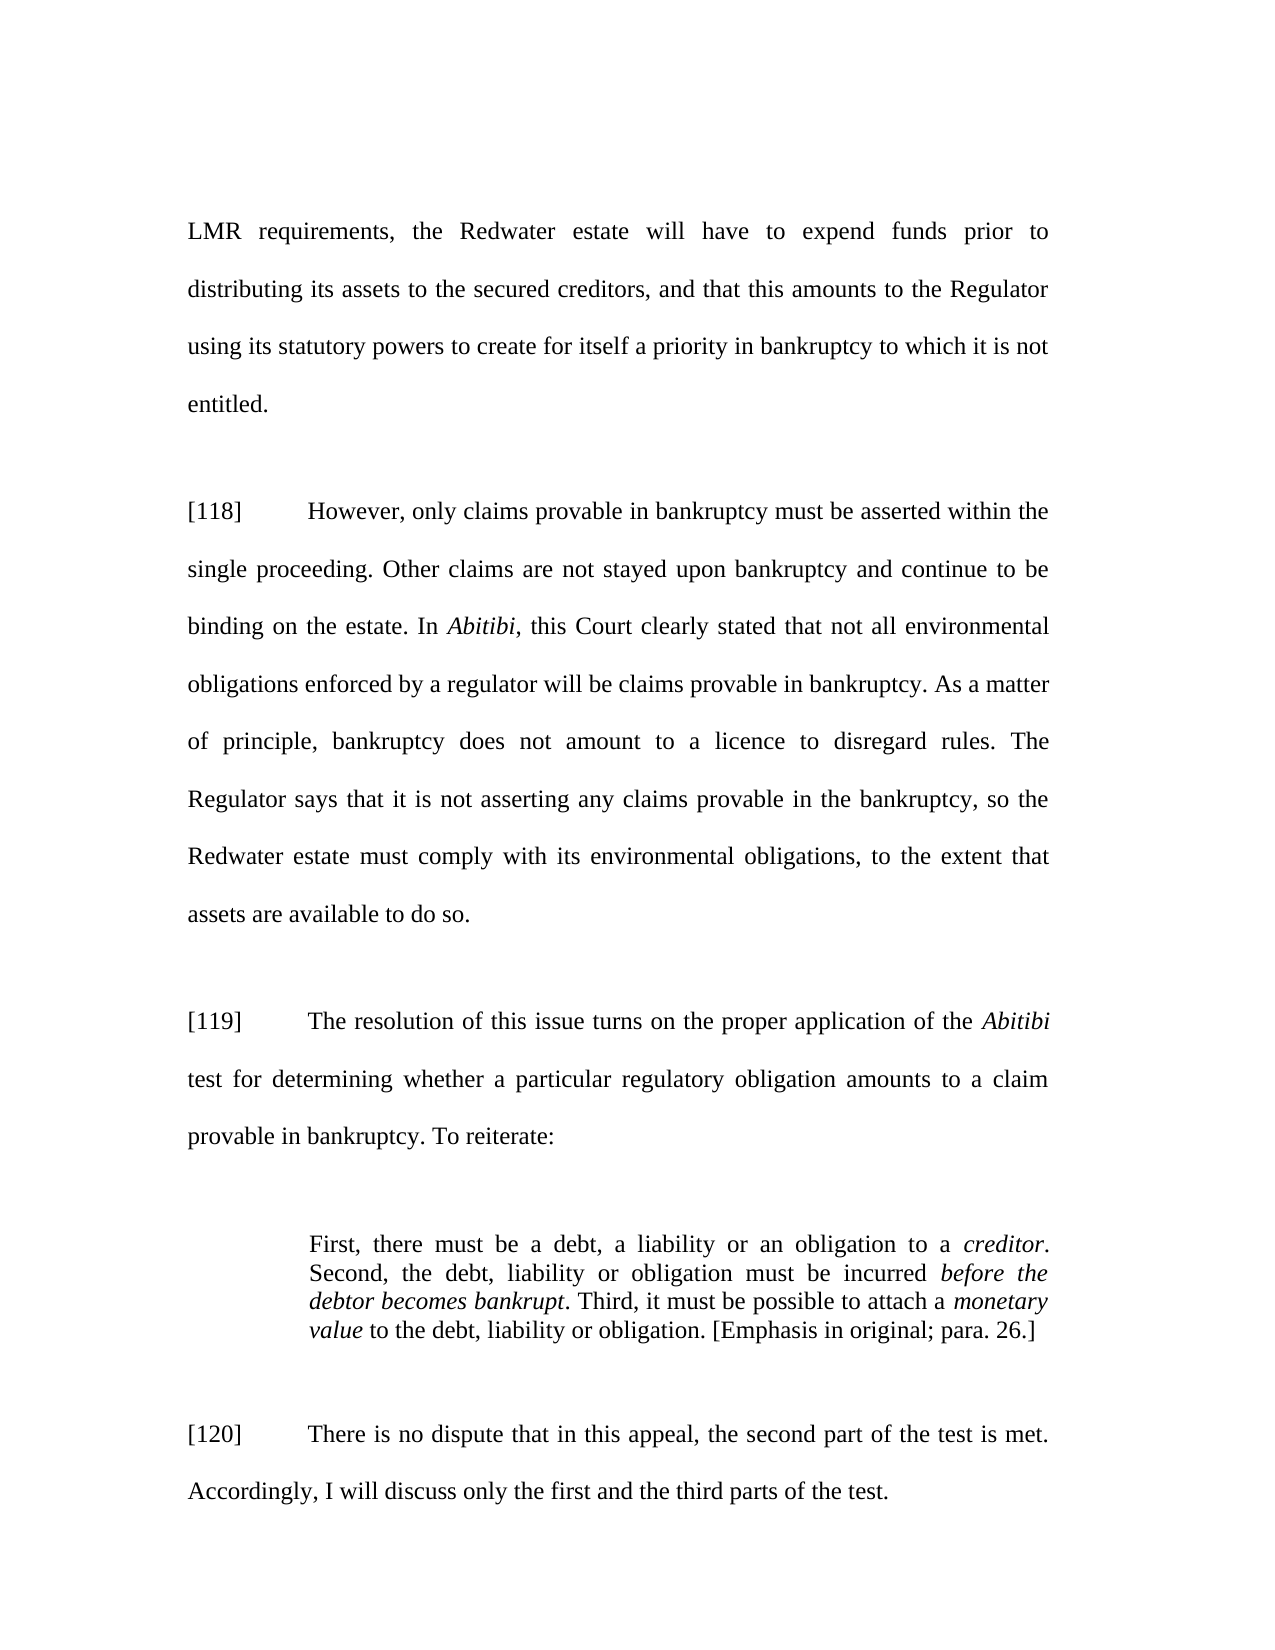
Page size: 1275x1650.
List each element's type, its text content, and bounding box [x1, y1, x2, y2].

text However, only claims provable in bankruptcy must be asserted within the single proceeding. Other claims are not stayed upon bankruptcy and continue to be binding on the estate. In Abitibi, this Court clearly stated that not all environmental obligations enforced by a regulator will be claims provable in bankruptcy. As a matter of principle, bankruptcy does not amount to a licence to disregard rules. The Regulator says that it is not asserting any claims provable in the bankruptcy, so the Redwater estate must comply with its environmental obligations, to the extent that assets are available to do so. [187, 496, 1050, 928]
text First, there must be a debt, a liability or an obligation to a creditor. Second, the debt, liability or obligation must be incurred before the debtor becomes bankrupt. Third, it must be possible to attach a monetary value to the debt, liability or obligation. [Emphasis in original; para. 26.] [309, 1229, 1050, 1344]
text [187, 216, 1050, 418]
text The resolution of this issue turns on the proper application of the Abitibi test for determining whether a particular regulatory obligation amounts to a claim provable in bankruptcy. To reiterate: [187, 1006, 1050, 1150]
text There is no dispute that in this appeal, the second part of the test is met. Accordingly, I will discuss only the first and the third parts of the test. [187, 1419, 1050, 1505]
